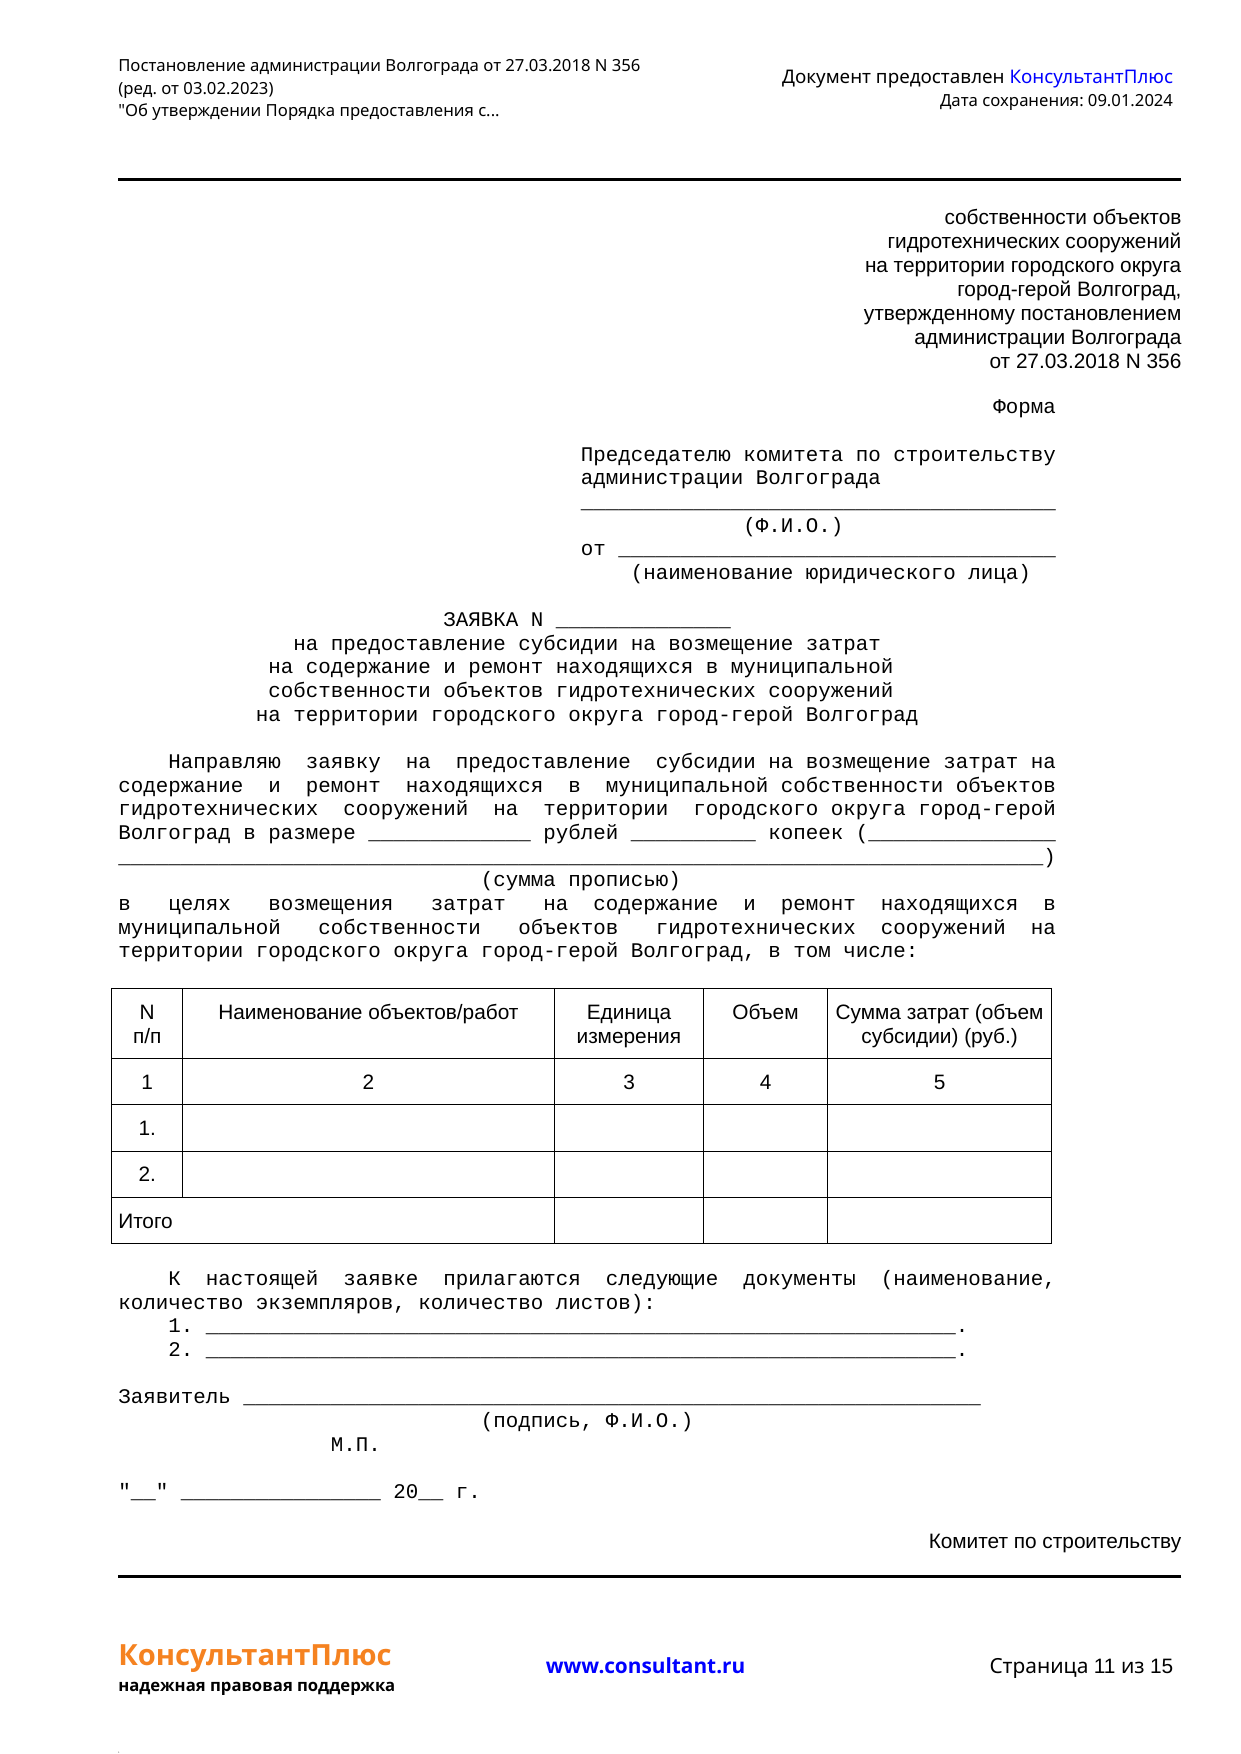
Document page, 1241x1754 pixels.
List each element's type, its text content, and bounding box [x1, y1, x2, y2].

table_cell 2 [183, 1059, 554, 1104]
table_cell 3 [555, 1059, 703, 1104]
text Форма [118, 396, 1181, 420]
text содержание и ремонт находящихся в муниципальной собственности объектов [118, 775, 1181, 798]
text (сумма прописью) [118, 869, 1181, 893]
text администрации Волгограда [118, 467, 1181, 491]
text на содержание и ремонт находящихся в муниципальной [118, 657, 1181, 680]
text Председателю комитета по строительству [118, 444, 1181, 467]
table_cell 1 [112, 1059, 182, 1104]
text "__" ________________ 20__ г. [118, 1481, 1181, 1504]
table_cell [183, 1152, 554, 1197]
text количество экземпляров, количество листов): [118, 1292, 1181, 1315]
table_cell 1. [112, 1105, 182, 1151]
table_header Наименование объектов/работ [183, 989, 554, 1058]
text 1. ____________________________________________________________. [118, 1315, 1181, 1339]
text Волгоград в размере _____________ рублей __________ копеек (_______________ [118, 822, 1181, 846]
text (подпись, Ф.И.О.) [118, 1410, 1181, 1434]
text гидротехнических сооружений [118, 229, 1181, 253]
table_cell Итого [112, 1198, 554, 1243]
table_header Единица измерения [555, 989, 703, 1058]
table_cell [183, 1105, 554, 1151]
text от ___________________________________ [118, 538, 1181, 562]
text 2. ____________________________________________________________. [118, 1339, 1181, 1363]
text Комитет по строительству [118, 1528, 1181, 1552]
table_cell 2. [112, 1152, 182, 1197]
table_cell [828, 1105, 1051, 1151]
text Направляю заявку на предоставление субсидии на возмещение затрат на [118, 751, 1181, 775]
text на территории городского округа город-герой Волгоград [118, 704, 1181, 727]
text собственности объектов [118, 205, 1181, 229]
table_header Сумма затрат (объем субсидии) (руб.) [828, 989, 1051, 1058]
text администрации Волгограда [118, 324, 1181, 348]
text гидротехнических сооружений на территории городского округа город-герой [118, 798, 1181, 822]
text Заявитель ___________________________________________________________ [118, 1386, 1181, 1410]
text __________________________________________________________________________) [118, 846, 1181, 869]
text ______________________________________ [118, 491, 1181, 515]
table_cell [555, 1152, 703, 1197]
table_cell [704, 1152, 827, 1197]
text город-герой Волгоград, [118, 277, 1181, 301]
text ЗАЯВКА N ______________ [118, 609, 1181, 633]
table_header Объем [704, 989, 827, 1058]
table_header N п/п [112, 989, 182, 1058]
text К настоящей заявке прилагаются следующие документы (наименование, [118, 1268, 1181, 1292]
table_cell [828, 1198, 1051, 1243]
text на территории городского округа [118, 253, 1181, 277]
text М.П. [118, 1434, 1181, 1457]
table_cell [704, 1198, 827, 1243]
text от 27.03.2018 N 356 [118, 348, 1181, 372]
text собственности объектов гидротехнических сооружений [118, 680, 1181, 704]
text территории городского округа город-герой Волгоград, в том числе: [118, 940, 1181, 964]
table_cell [555, 1105, 703, 1151]
table_cell 4 [704, 1059, 827, 1104]
table_cell [555, 1198, 703, 1243]
text (Ф.И.О.) [118, 515, 1181, 538]
table_cell 5 [828, 1059, 1051, 1104]
text в целях возмещения затрат на содержание и ремонт находящихся в [118, 893, 1181, 917]
table_cell [828, 1152, 1051, 1197]
text на предоставление субсидии на возмещение затрат [118, 633, 1181, 657]
text утвержденному постановлением [118, 301, 1181, 324]
text муниципальной собственности объектов гидротехнических сооружений на [118, 917, 1181, 940]
text (наименование юридического лица) [118, 562, 1181, 586]
table_cell [704, 1105, 827, 1151]
